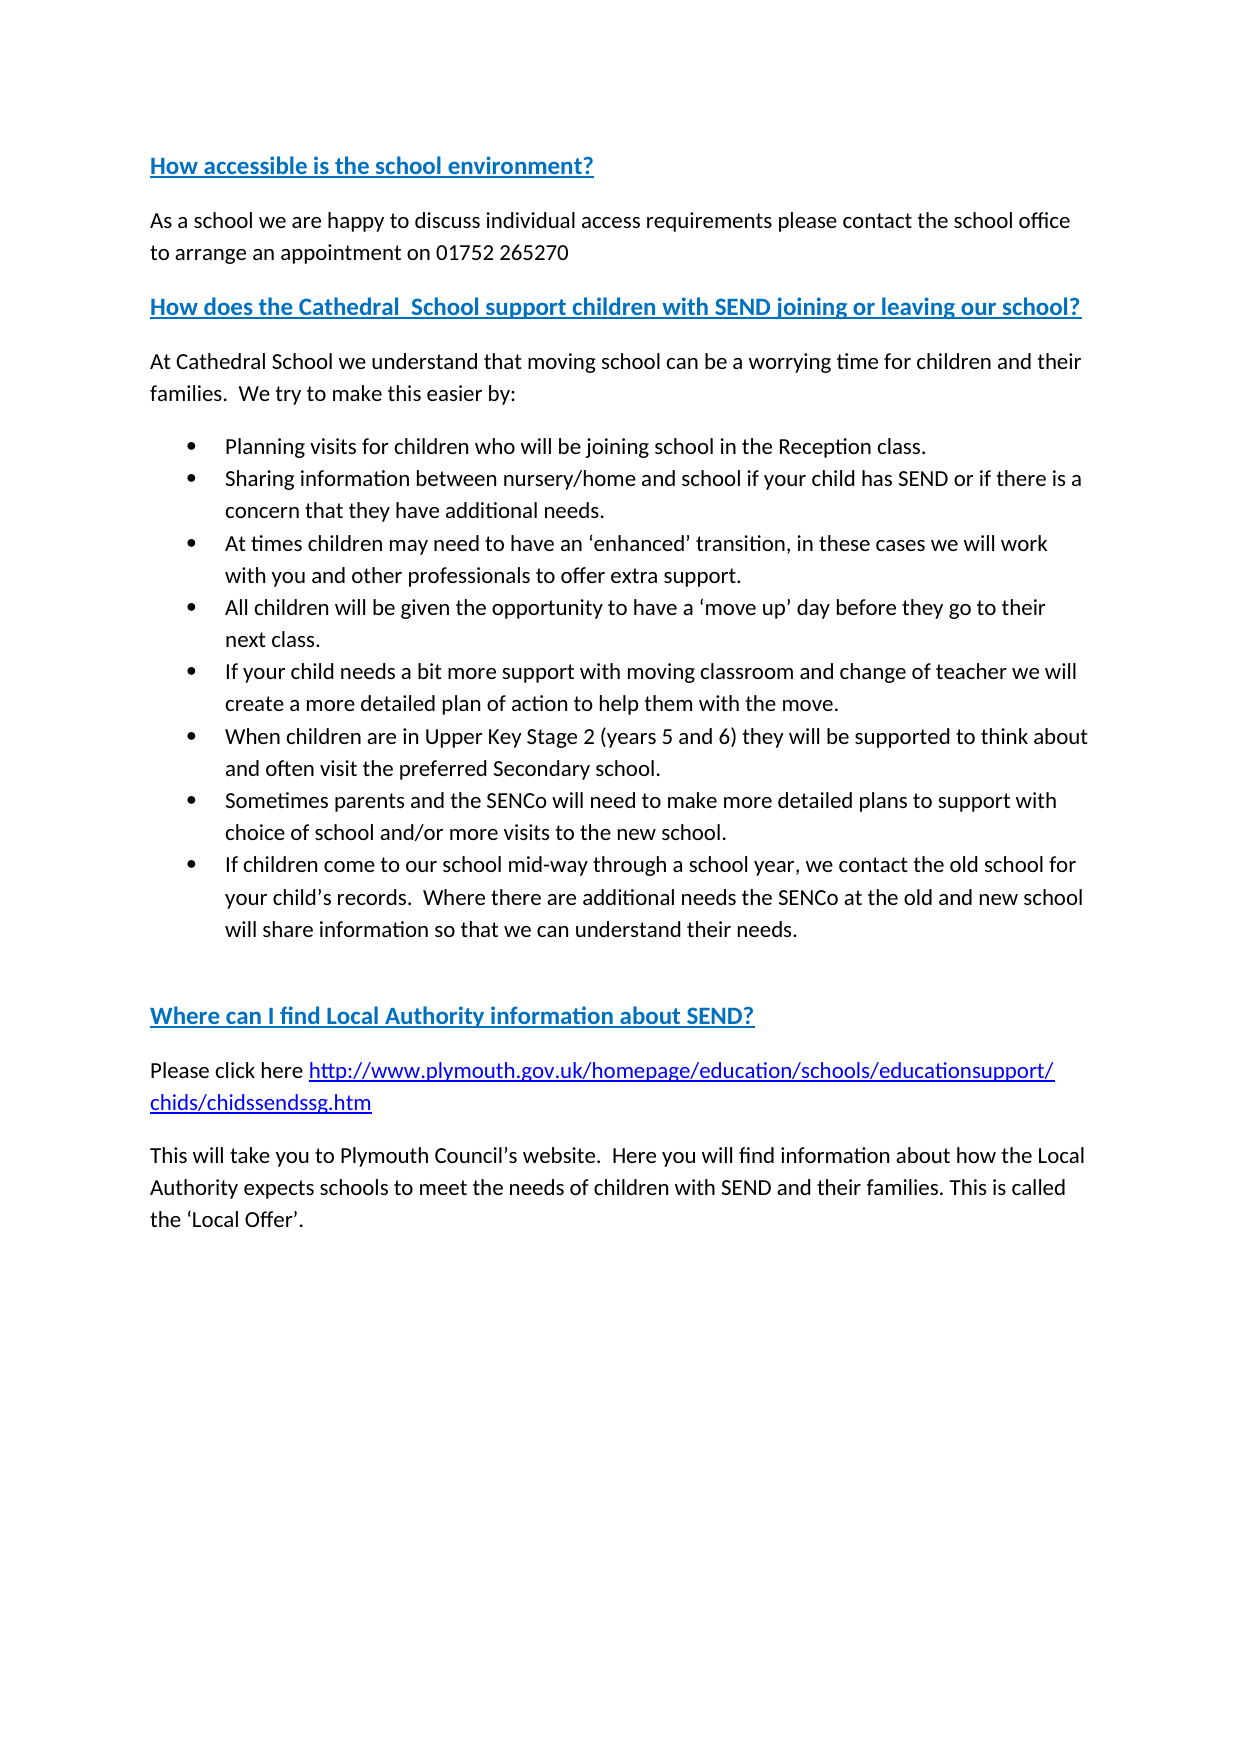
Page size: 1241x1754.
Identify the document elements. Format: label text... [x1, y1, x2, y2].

text As a school we are happy to discuss individual access requirements please contact the school office to arrange an appointment on 01752 265270 [150, 206, 1090, 266]
list Planning visits for children who will be joining school in the Reception class. [187, 432, 1090, 460]
list If children come to our school mid-way through a school year, we contact the old school for your child’s records. Where there are additional needs the SENCo at the old and new school will share information so that we can understand their needs. [187, 851, 1090, 943]
text This will take you to Plymouth Council’s website. Here you will find information about how the Local Authority expects schools to meet the needs of children with SEND and their families. This is called the ‘Local Offer’. [150, 1141, 1090, 1233]
list At times children may need to have an ‘enhanced’ transition, in these cases we will work with you and other professionals to offer extra support. [187, 529, 1090, 589]
text At Cathedral School we understand that moving school can be a worrying time for children and their families. We try to make this easier by: [150, 347, 1090, 407]
list Sharing information between nursery/home and school if your child has SEND or if there is a concern that they have additional needs. [187, 464, 1090, 524]
list Sometimes parents and the SENCo will need to make more detailed plans to support with choice of school and/or more visits to the new school. [187, 786, 1090, 846]
text How accessible is the school environment? [150, 150, 1090, 181]
text Where can I find Local Authority information about SEND? [150, 1000, 1090, 1031]
list All children will be given the opportunity to have a ‘move up’ day before they go to their next class. [187, 593, 1090, 653]
text How does the Cathedral School support children with SEND joining or leaving our school? [150, 291, 1090, 322]
text Please click here http://www.plymouth.gov.uk/homepage/education/schools/educationsupport/chids/chidssendssg.htm [150, 1056, 1090, 1116]
list When children are in Upper Key Stage 2 (years 5 and 6) they will be supported to think about and often visit the preferred Secondary school. [187, 722, 1090, 782]
list If your child needs a bit more support with moving classroom and change of teacher we will create a more detailed plan of action to help them with the move. [187, 657, 1090, 718]
